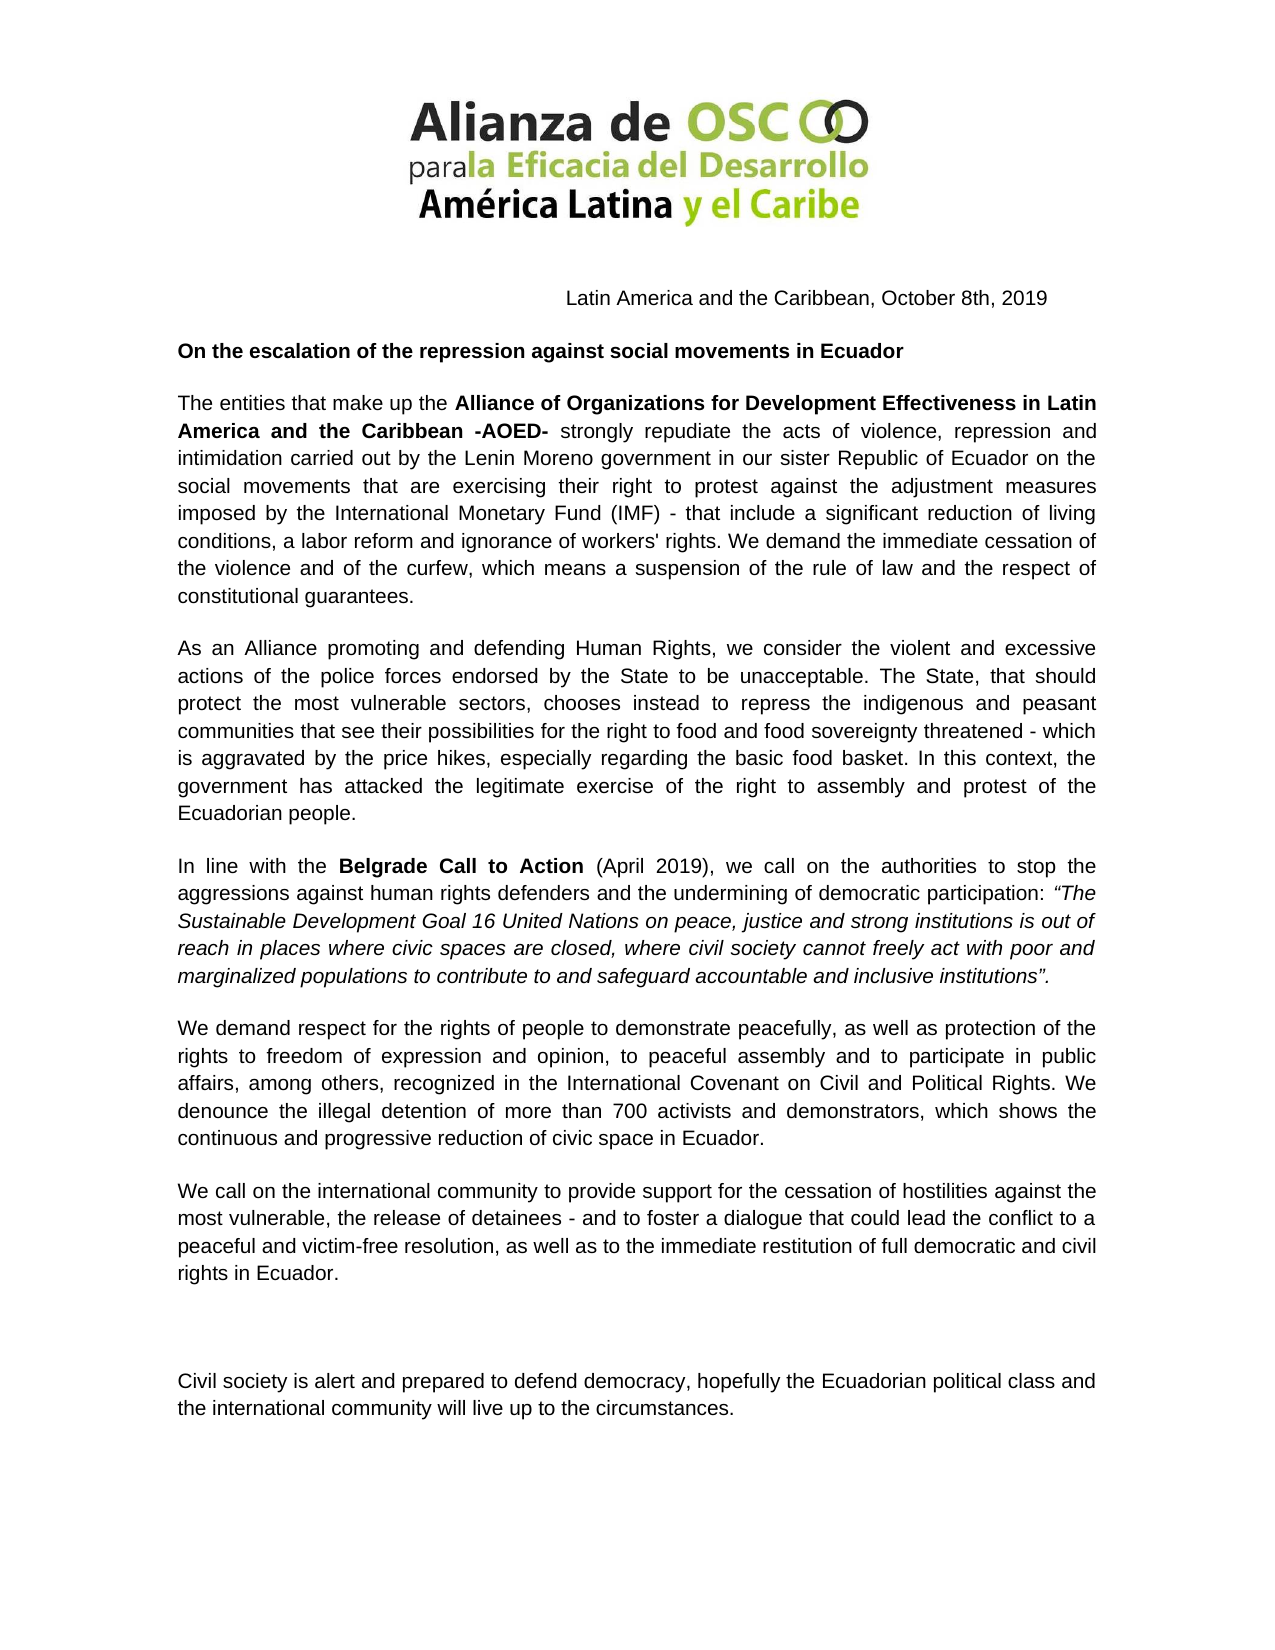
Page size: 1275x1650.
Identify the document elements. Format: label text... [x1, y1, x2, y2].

picture [398, 92, 877, 227]
text We call on the international community to provide support for the cessation of hostilities against the most vulnerable, the release of detainees - and to foster a dialogue that could lead the conflict to a peaceful and victim-free resolution, as well as to the immediate restitution of full democratic and civil rights in Ecuador. [177, 1178, 1098, 1285]
text On the escalation of the repression against social movements in Ecuador [177, 338, 1098, 362]
text As an Alliance promoting and defending Human Rights, we consider the violent and excessive actions of the police forces endorsed by the State to be unacceptable. The State, that should protect the most vulnerable sectors, chooses instead to repress the indigenous and peasant communities that see their possibilities for the right to food and food sovereignty threatened - which is aggravated by the price hikes, especially regarding the basic food basket. In this context, the government has attacked the legitimate exercise of the right to assembly and protest of the Ecuadorian people. [177, 636, 1098, 825]
text The entities that make up the Alliance of Organizations for Development Effectiveness in Latin America and the Caribbean -AOED- strongly repudiate the acts of violence, repression and intimidation carried out by the Lenin Moreno government in our sister Republic of Ecuador on the social movements that are exercising their right to protest against the adjustment measures imposed by the International Monetary Fund (IMF) - that include a significant reduction of living conditions, a labor reform and ignorance of workers' rights. We demand the immediate cessation of the violence and of the curfew, which means a suspension of the rule of law and the respect of constitutional guarantees. [177, 391, 1098, 607]
text We demand respect for the rights of people to demonstrate peacefully, as well as protection of the rights to freedom of expression and opinion, to peaceful assembly and to participate in public affairs, among others, recognized in the International Covenant on Civil and Political Rights. We denounce the illegal detention of more than 700 activists and demonstrators, which shows the continuous and progressive reduction of civic space in Ecuador. [177, 1016, 1098, 1150]
text Civil society is alert and prepared to defend democracy, hopefully the Ecuadorian political class and the international community will live up to the circumstances. [177, 1369, 1098, 1420]
text In line with the Belgrade Call to Action (April 2019), we call on the authorities to stop the aggressions against human rights defenders and the undermining of democratic participation: “The Sustainable Development Goal 16 United Nations on peace, justice and strong institutions is out of reach in places where civic spaces are closed, where civil society cannot freely act with poor and marginalized populations to contribute to and safeguard accountable and inclusive institutions”. [177, 853, 1098, 987]
text Latin America and the Caribbean, October 8th, 2019 [177, 286, 1098, 310]
